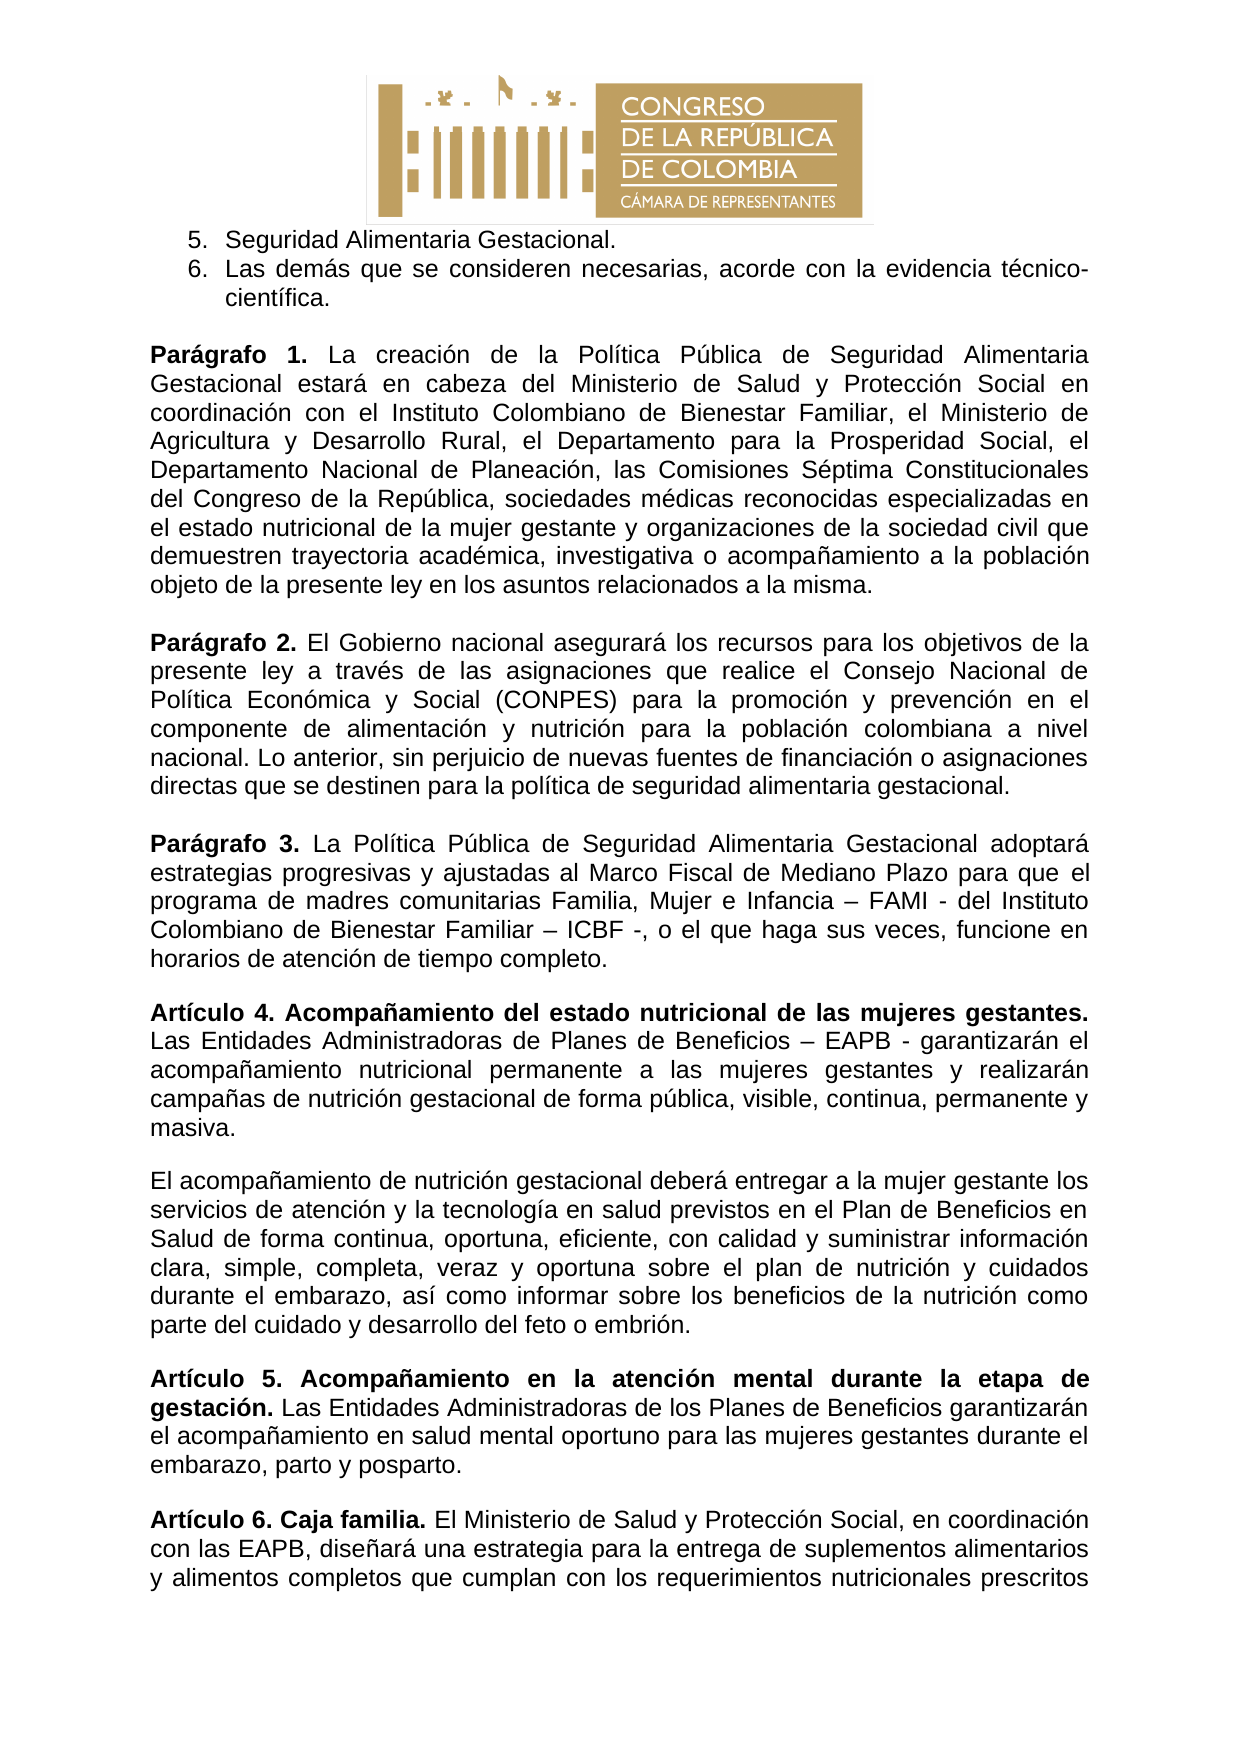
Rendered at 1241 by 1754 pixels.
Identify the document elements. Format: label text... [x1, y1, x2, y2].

text El acompañamiento de nutrición gestacional deberá entregar a la mujer gestante los servicios de atención y la tecnología en salud previstos en el Plan de Beneficios en Salud de forma continua, oportuna, eficiente, con calidad y suministrar información clara, simple, completa, veraz y oportuna sobre el plan de nutrición y cuidados durante el embarazo, así como informar sobre los beneficios de la nutrición como parte del cuidado y desarrollo del feto o embrión. [150, 1166, 1090, 1339]
text Artículo 5. Acompañamiento en la atención mental durante la etapa de gestación. Las Entidades Administradoras de los Planes de Beneficios garantizarán el acompañamiento en salud mental oportuno para las mujeres gestantes durante el embarazo, parto y posparto. [150, 1364, 1090, 1479]
text Parágrafo 1. La creación de la Política Pública de Seguridad Alimentaria Gestacional estará en cabeza del Ministerio de Salud y Protección Social en coordinación con el Instituto Colombiano de Bienestar Familiar, el Ministerio de Agricultura y Desarrollo Rural, el Departamento para la Prosperidad Social, el Departamento Nacional de Planeación, las Comisiones Séptima Constitucionales del Congreso de la República, sociedades médicas reconocidas especializadas en el estado nutricional de la mujer gestante y organizaciones de la sociedad civil que demuestren trayectoria académica, investigativa o acompañamiento a la población objeto de la presente ley en los asuntos relacionados a la misma. [150, 340, 1090, 599]
list Seguridad Alimentaria Gestacional. [187, 225, 1090, 254]
text Parágrafo 3. La Política Pública de Seguridad Alimentaria Gestacional adoptará estrategias progresivas y ajustadas al Marco Fiscal de Mediano Plazo para que el programa de madres comunitarias Familia, Mujer e Infancia – FAMI - del Instituto Colombiano de Bienestar Familiar – ICBF -, o el que haga sus veces, funcione en horarios de atención de tiempo completo. [150, 829, 1090, 972]
picture [366, 75, 874, 225]
text Parágrafo 2. El Gobierno nacional asegurará los recursos para los objetivos de la presente ley a través de las asignaciones que realice el Consejo Nacional de Política Económica y Social (CONPES) para la promoción y prevención en el componente de alimentación y nutrición para la población colombiana a nivel nacional. Lo anterior, sin perjuicio de nuevas fuentes de financiación o asignaciones directas que se destinen para la política de seguridad alimentaria gestacional. [150, 627, 1090, 800]
text Artículo 4. Acompañamiento del estado nutricional de las mujeres gestantes. Las Entidades Administradoras de Planes de Beneficios – EAPB - garantizarán el acompañamiento nutricional permanente a las mujeres gestantes y realizarán campañas de nutrición gestacional de forma pública, visible, continua, permanente y masiva. [150, 997, 1090, 1141]
list Las demás que se consideren necesarias, acorde con la evidencia técnico-científica. [187, 254, 1090, 311]
